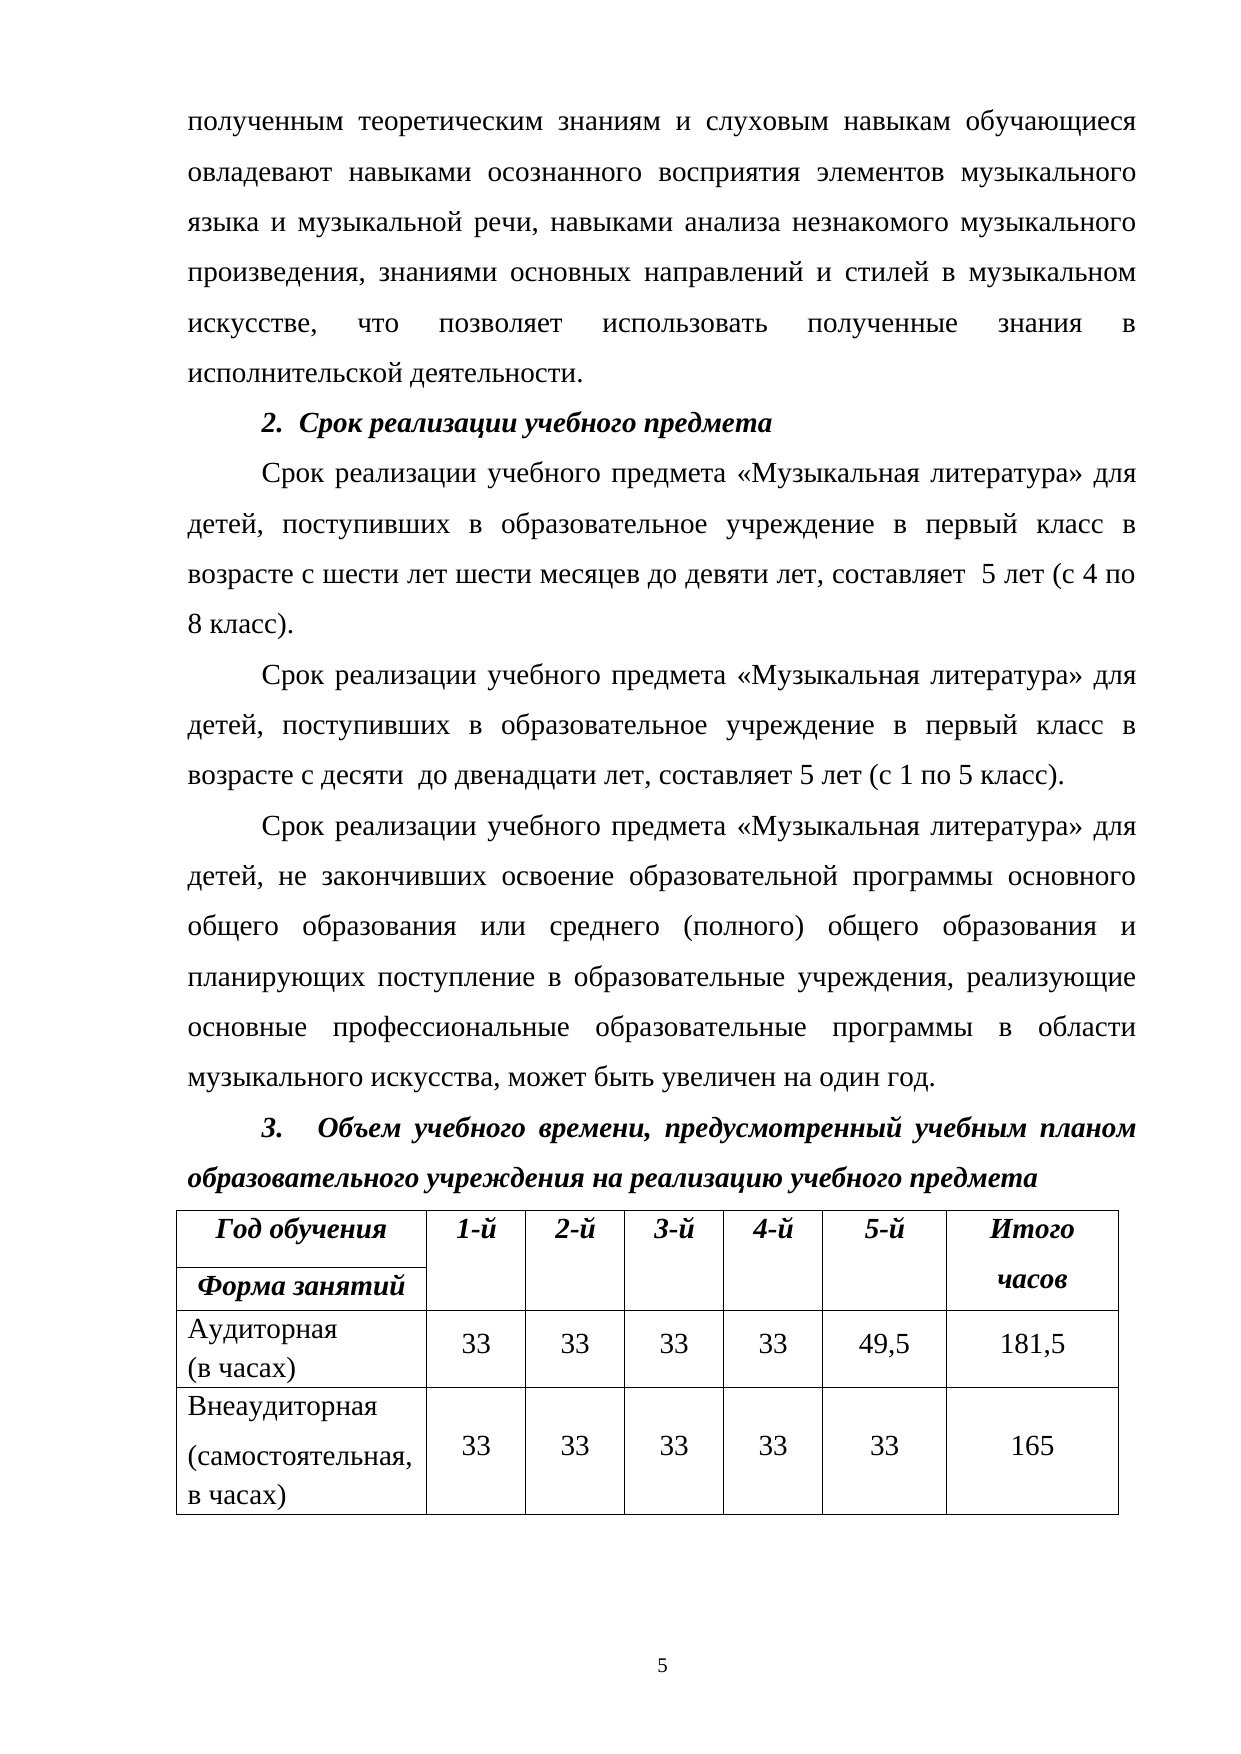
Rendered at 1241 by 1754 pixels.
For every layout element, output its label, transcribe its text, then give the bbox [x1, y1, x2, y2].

list Объем учебного времени, предусмотренный учебным планом образовательного учреждения на реализацию учебного предмета [187, 1110, 1137, 1193]
table_cell 49,5 [823, 1311, 946, 1387]
table_header 1-й [427, 1211, 525, 1310]
table_header 2-й [526, 1211, 624, 1310]
table_cell Аудиторная (в часах) [177, 1311, 426, 1387]
table_cell 33 [427, 1311, 525, 1387]
table_cell Форма занятий [177, 1268, 426, 1310]
table_header Год обучения [177, 1211, 426, 1267]
table_header 3-й [625, 1211, 723, 1310]
table_cell 33 [625, 1388, 723, 1514]
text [187, 103, 1137, 388]
table_cell 33 [625, 1311, 723, 1387]
text Срок реализации учебного предмета «Музыкальная литература» для детей, поступивших в образовательное учреждение в первый класс в возрасте с десяти до двенадцати лет, составляет 5 лет (с 1 по 5 класс). [187, 657, 1137, 791]
table_cell 33 [526, 1388, 624, 1514]
table_header Итого часов [947, 1211, 1118, 1310]
table_cell 165 [947, 1388, 1118, 1514]
table_cell 181,5 [947, 1311, 1118, 1387]
table_header 4-й [724, 1211, 822, 1310]
text Срок реализации учебного предмета «Музыкальная литература» для детей, поступивших в образовательное учреждение в первый класс в возрасте с шести лет шести месяцев до девяти лет, составляет 5 лет (с 4 по 8 класс). [187, 456, 1137, 640]
table_cell 33 [526, 1311, 624, 1387]
table_cell Внеаудиторная (самостоятельная, в часах) [177, 1388, 426, 1514]
table_cell 33 [724, 1388, 822, 1514]
list Срок реализации учебного предмета [261, 405, 1137, 439]
table_cell 33 [823, 1388, 946, 1514]
table_cell 33 [724, 1311, 822, 1387]
table_header 5-й [823, 1211, 946, 1310]
table_cell 33 [427, 1388, 525, 1514]
text Срок реализации учебного предмета «Музыкальная литература» для детей, не закончивших освоение образовательной программы основного общего образования или среднего (полного) общего образования и планирующих поступление в образовательные учреждения, реализующие основные профессиональные образовательные программы в области музыкального искусства, может быть увеличен на один год. [187, 808, 1137, 1093]
